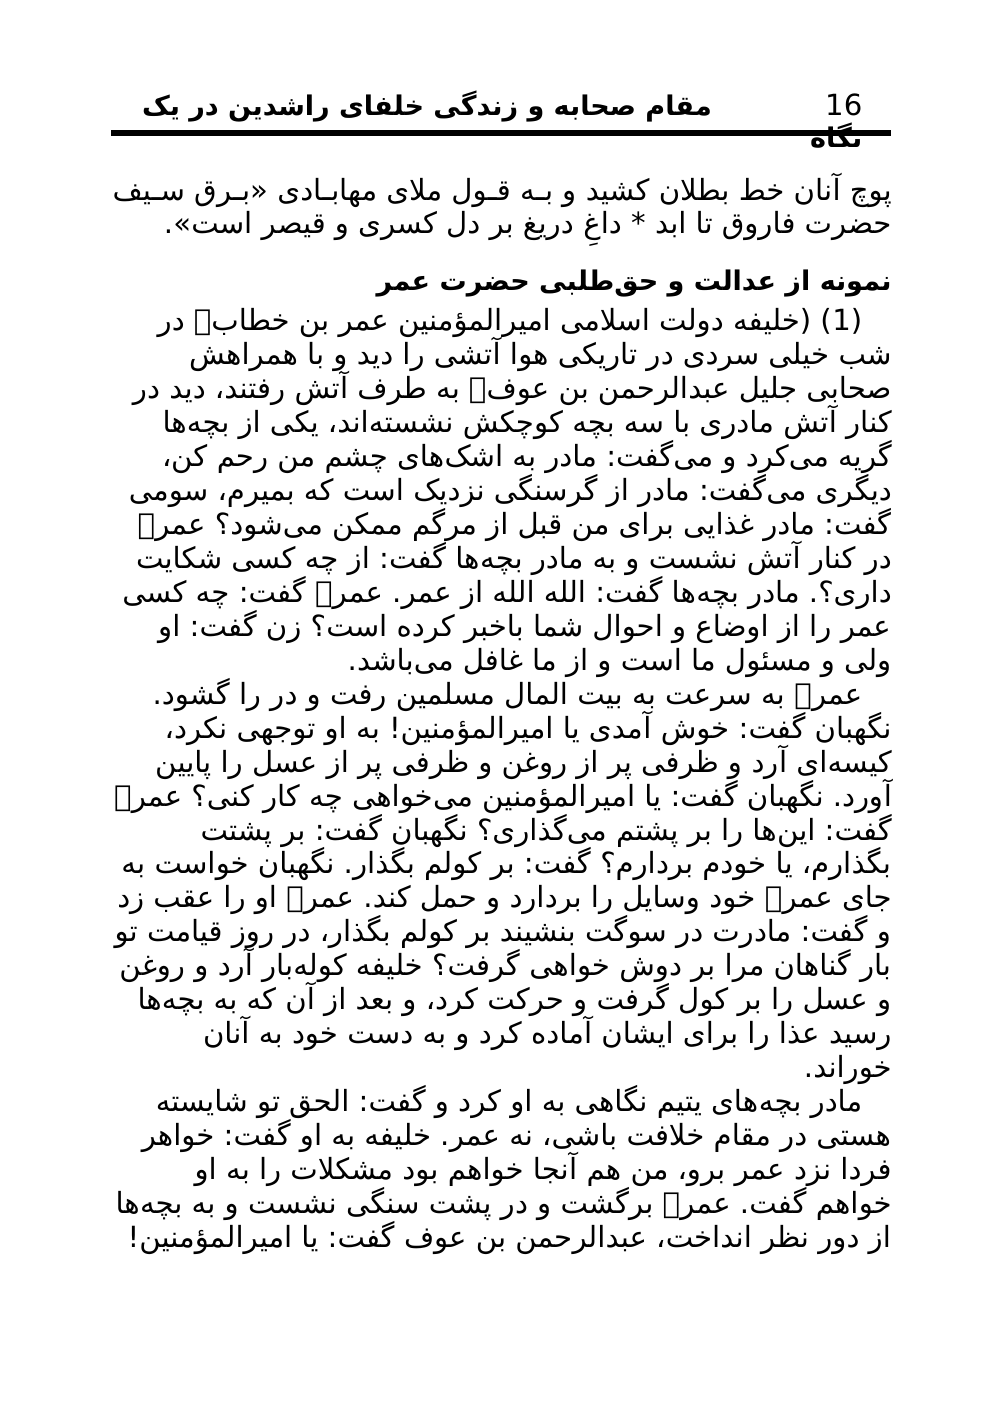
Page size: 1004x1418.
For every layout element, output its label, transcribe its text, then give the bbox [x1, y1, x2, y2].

text نمونه از عدالت و حق‌طلبی حضرت عمر [112, 266, 892, 297]
text عمر به سرعت به بیت المال مسلمین رفت و در را گشود. نگهبان گفت: خوش آمدی یا امیرالمؤمنین! به او توجهی نکرد، کیسه‌ای آرد و ظرفی پر از روغن و ظرفی پر از عسل را پایین آورد. نگهبان گفت: یا امیرالمؤمنین می‌خواهی چه کار کنی؟ عمر گفت: این‌ها را بر پشتم می‌گذاری؟ نگهبان گفت: بر پشتت بگذارم، یا خودم بردارم؟ گفت: بر کولم بگذار. نگهبان خواست به جای عمر خود وسایل را بردارد و حمل کند. عمر او را عقب زد و گفت: مادرت در سوگت بنشیند بر کولم بگذار، در روز قیامت تو بار گناهان مرا بر دوش خواهی گرفت؟ خلیفه کوله‌بار آرد و روغن و عسل را بر کول گرفت و حرکت کرد، و بعد از آن که به بچه‌ها رسید عذا را برای ایشان آماده کرد و به دست خود به آنان خوراند. [112, 677, 892, 1084]
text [112, 173, 892, 241]
text (1) (خلیفه دولت اسلامی امیرالمؤمنین عمر بن خطاب در شب خیلی سردی در تاریکی هوا آتشی را دید و با همراهش صحابی جلیل عبدالرحمن بن عوف به طرف آتش رفتند، دید در کنار آتش مادری با سه بچه کوچکش نشسته‌اند، یکی از بچه‌ها گریه می‌کرد و می‌گفت: مادر به اشک‌های چشم من رحم کن، دیگری می‌گفت: مادر از گرسنگی نزدیک است که بمیرم، سومی گفت: مادر غذایی برای من قبل از مرگم ممکن می‌شود؟ عمر در کنار آتش نشست و به مادر بچه‌ها گفت: از چه کسی شکایت داری؟. مادر بچه‌ها گفت: الله الله از عمر. عمر گفت: چه کسی عمر را از اوضاع و احوال شما باخبر کرده است؟ زن گفت: او ولی و مسئول ما است و از ما غافل می‌باشد. [112, 303, 892, 677]
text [112, 1084, 892, 1254]
